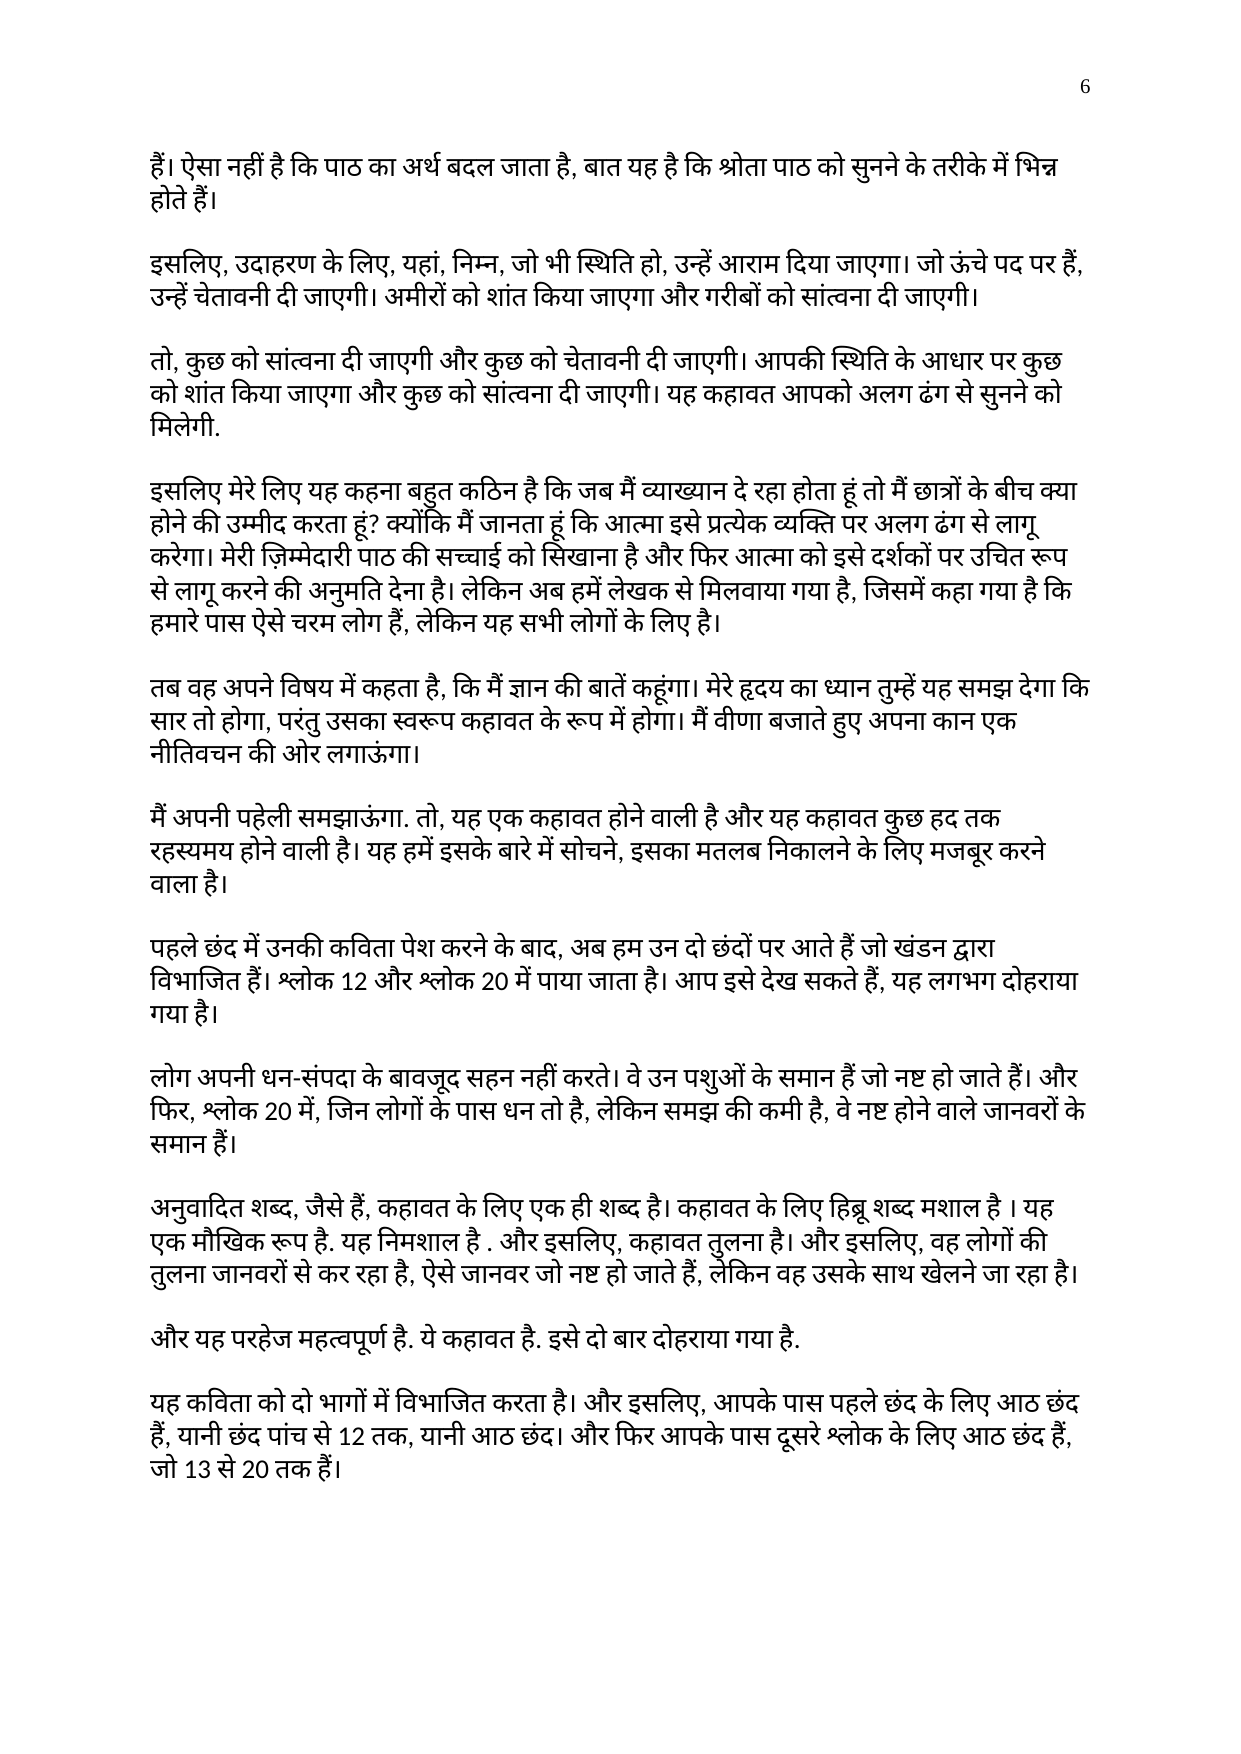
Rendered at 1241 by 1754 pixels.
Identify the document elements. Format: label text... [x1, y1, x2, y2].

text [150, 150, 1090, 216]
text अनुवादित शब्द, जैसे हैं, कहावत के लिए एक ही शब्द है। कहावत के लिए हिब्रू शब्द मशाल है । यह एक मौखिक रूप है. यह निमशाल है . और इसलिए, कहावत तुलना है। और इसलिए, वह लोगों की तुलना जानवरों से कर रहा है, ऐसे जानवर जो नष्ट हो जाते हैं, लेकिन वह उसके साथ खेलने जा रहा है। [150, 1192, 1090, 1291]
text यह कविता को दो भागों में विभाजित करता है। और इसलिए, आपके पास पहले छंद के लिए आठ छंद हैं, यानी छंद पांच से 12 तक, यानी आठ छंद। और फिर आपके पास दूसरे श्लोक के लिए आठ छंद हैं, जो 13 से 20 तक हैं। [150, 1386, 1090, 1485]
text इसलिए, उदाहरण के लिए, यहां, निम्न, जो भी स्थिति हो, उन्हें आराम दिया जाएगा। जो ऊंचे पद पर हैं, उन्हें चेतावनी दी जाएगी। अमीरों को शांत किया जाएगा और गरीबों को सांत्वना दी जाएगी। [150, 247, 1090, 313]
text इसलिए मेरे लिए यह कहना बहुत कठिन है कि जब मैं व्याख्यान दे रहा होता हूं तो मैं छात्रों के बीच क्या होने की उम्मीद करता हूं? क्योंकि मैं जानता हूं कि आत्मा इसे प्रत्येक व्यक्ति पर अलग ढंग से लागू करेगा। मेरी ज़िम्मेदारी पाठ की सच्चाई को सिखाना है और फिर आत्मा को इसे दर्शकों पर उचित रूप से लागू करने की अनुमति देना है। लेकिन अब हमें लेखक से मिलवाया गया है, जिसमें कहा गया है कि हमारे पास ऐसे चरम लोग हैं, लेकिन यह सभी लोगों के लिए है। [150, 474, 1090, 640]
text लोग अपनी धन-संपदा के बावजूद सहन नहीं करते। वे उन पशुओं के समान हैं जो नष्ट हो जाते हैं। और फिर, श्लोक 20 में, जिन लोगों के पास धन तो है, लेकिन समझ की कमी है, वे नष्ट होने वाले जानवरों के समान हैं। [150, 1061, 1090, 1161]
text मैं अपनी पहेली समझाऊंगा. तो, यह एक कहावत होने वाली है और यह कहावत कुछ हद तक रहस्यमय होने वाली है। यह हमें इसके बारे में सोचने, इसका मतलब निकालने के लिए मजबूर करने वाला है। [150, 801, 1090, 900]
text तब वह अपने विषय में कहता है, कि मैं ज्ञान की बातें कहूंगा। मेरे हृदय का ध्यान तुम्हें यह समझ देगा कि सार तो होगा, परंतु उसका स्वरूप कहावत के रूप में होगा। मैं वीणा बजाते हुए अपना कान एक नीतिवचन की ओर लगाऊंगा। [150, 671, 1090, 770]
text पहले छंद में उनकी कविता पेश करने के बाद, अब हम उन दो छंदों पर आते हैं जो खंडन द्वारा विभाजित हैं। श्लोक 12 और श्लोक 20 में पाया जाता है। आप इसे देख सकते हैं, यह लगभग दोहराया गया है। [150, 931, 1090, 1030]
text तो, कुछ को सांत्वना दी जाएगी और कुछ को चेतावनी दी जाएगी। आपकी स्थिति के आधार पर कुछ को शांत किया जाएगा और कुछ को सांत्वना दी जाएगी। यह कहावत आपको अलग ढंग से सुनने को मिलेगी. [150, 344, 1090, 443]
text और यह परहेज महत्वपूर्ण है. ये कहावत है. इसे दो बार दोहराया गया है. [150, 1322, 1090, 1355]
